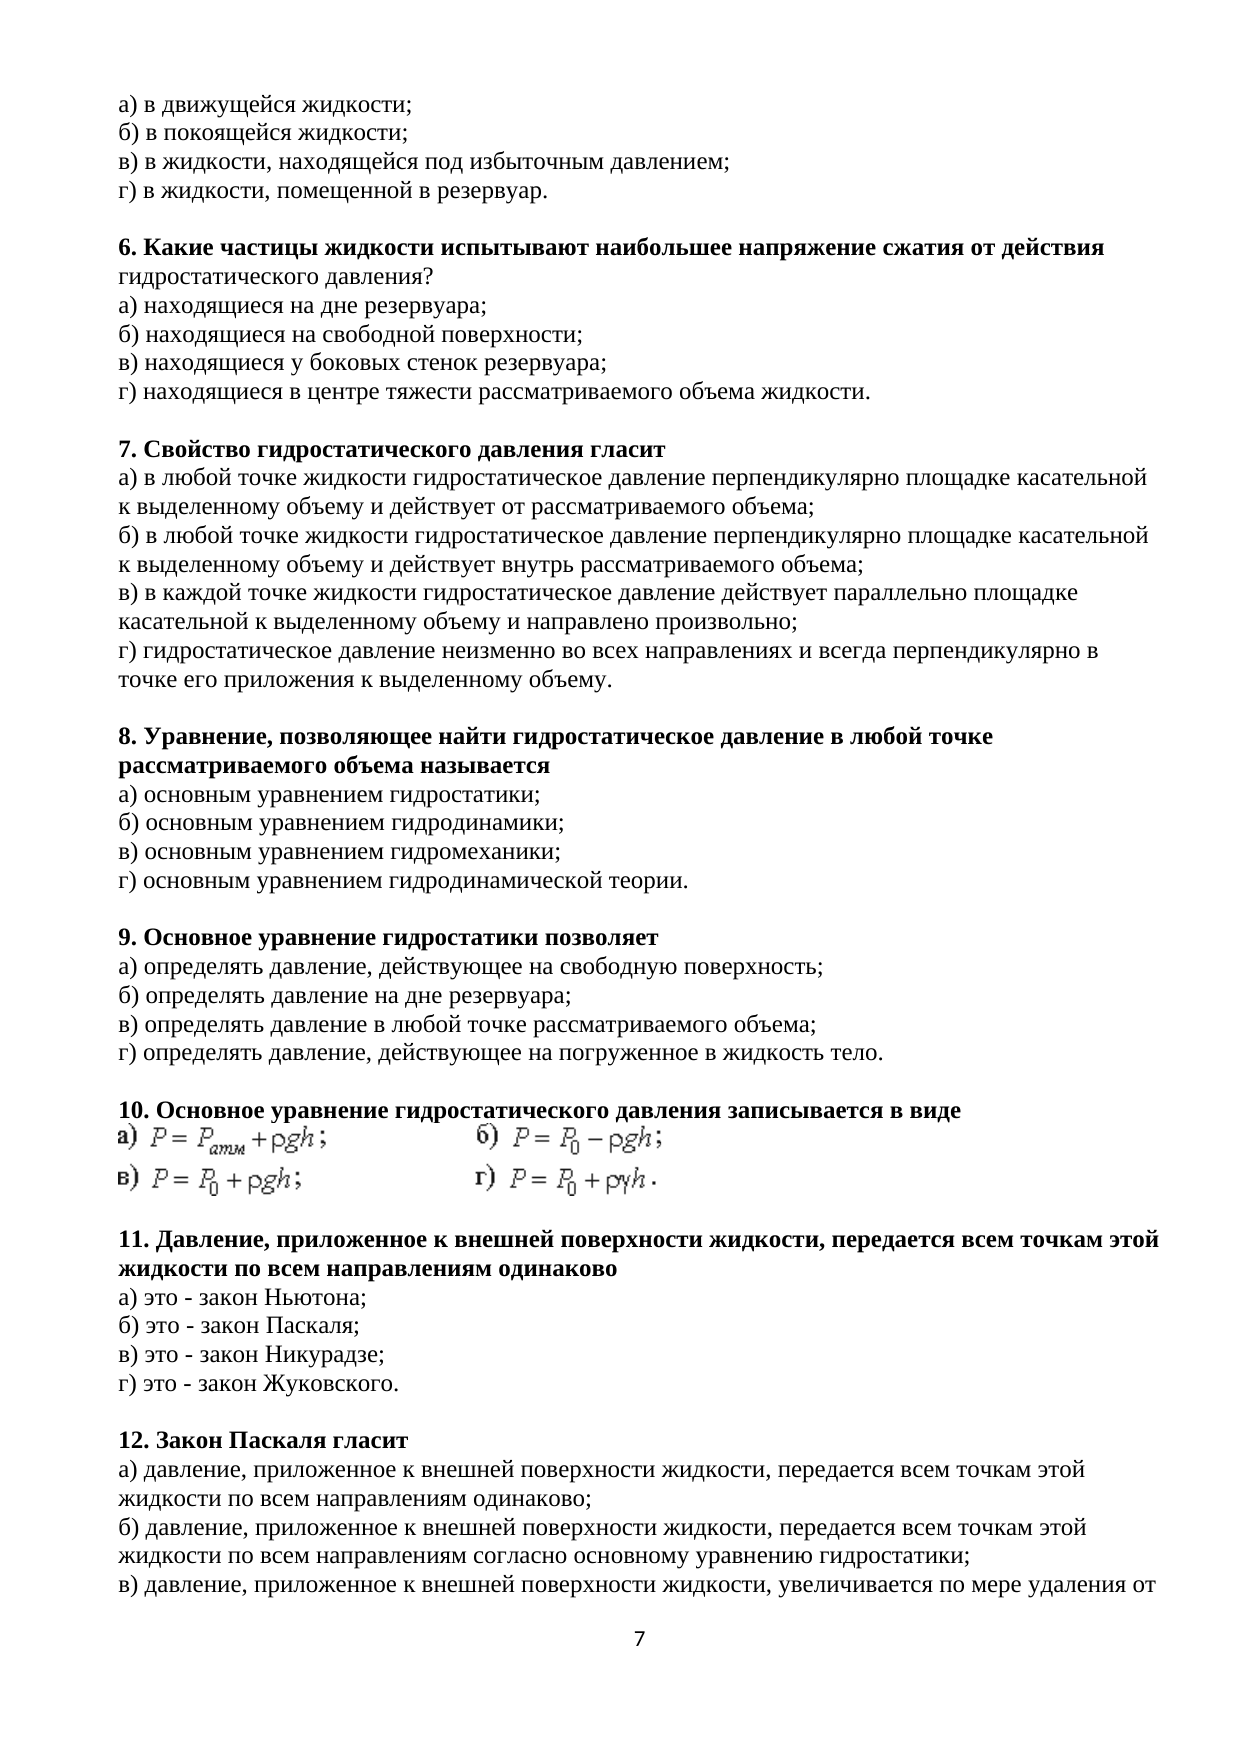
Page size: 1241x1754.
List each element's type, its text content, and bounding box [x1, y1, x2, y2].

picture [118, 1123, 662, 1196]
text а) определять давление, действующее на свободную поверхность; б) определять давление на дне резервуара; в) определять давление в любой точке рассматриваемого объема; г) определять давление, действующее на погруженное в жидкость тело. [118, 951, 1161, 1066]
text 10. Основное уравнение гидростатического давления записывается в виде [118, 1095, 1161, 1124]
text 11. Давление, приложенное к внешней поверхности жидкости, передается всем точкам этой жидкости по всем направлениям одинаково [118, 1224, 1161, 1282]
text а) основным уравнением гидростатики; б) основным уравнением гидродинамики; в) основным уравнением гидромеханики; г) основным уравнением гидродинамической теории. [118, 779, 1161, 894]
text 12. Закон Паскаля гласит [118, 1425, 1161, 1454]
text 7. Свойство гидростатического давления гласит [118, 434, 1161, 462]
text 6. Какие частицы жидкости испытывают наибольшее напряжение сжатия от действия гидростатического давления? [118, 232, 1161, 290]
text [118, 1454, 1161, 1598]
text а) в движущейся жидкости; б) в покоящейся жидкости; в) в жидкости, находящейся под избыточным давлением; г) в жидкости, помещенной в резервуар. [118, 89, 1161, 204]
text 8. Уравнение, позволяющее найти гидростатическое давление в любой точке рассматриваемого объема называется [118, 721, 1161, 779]
text а) находящиеся на дне резервуара; б) находящиеся на свободной поверхности; в) находящиеся у боковых стенок резервуара; г) находящиеся в центре тяжести рассматриваемого объема жидкости. [118, 290, 1161, 405]
text а) в любой точке жидкости гидростатическое давление перпендикулярно площадке касательной к выделенному объему и действует от рассматриваемого объема; б) в любой точке жидкости гидростатическое давление перпендикулярно площадке касательной к выделенному объему и действует внутрь рассматриваемого объема; в) в каждой точке жидкости гидростатическое давление действует параллельно площадке касательной к выделенному объему и направлено произвольно; г) гидростатическое давление неизменно во всех направлениях и всегда перпендикулярно в точке его приложения к выделенному объему. [118, 462, 1161, 692]
text а) это - закон Ньютона; б) это - закон Паскаля; в) это - закон Никурадзе; г) это - закон Жуковского. [118, 1282, 1161, 1397]
text 9. Основное уравнение гидростатики позволяет [118, 922, 1161, 951]
